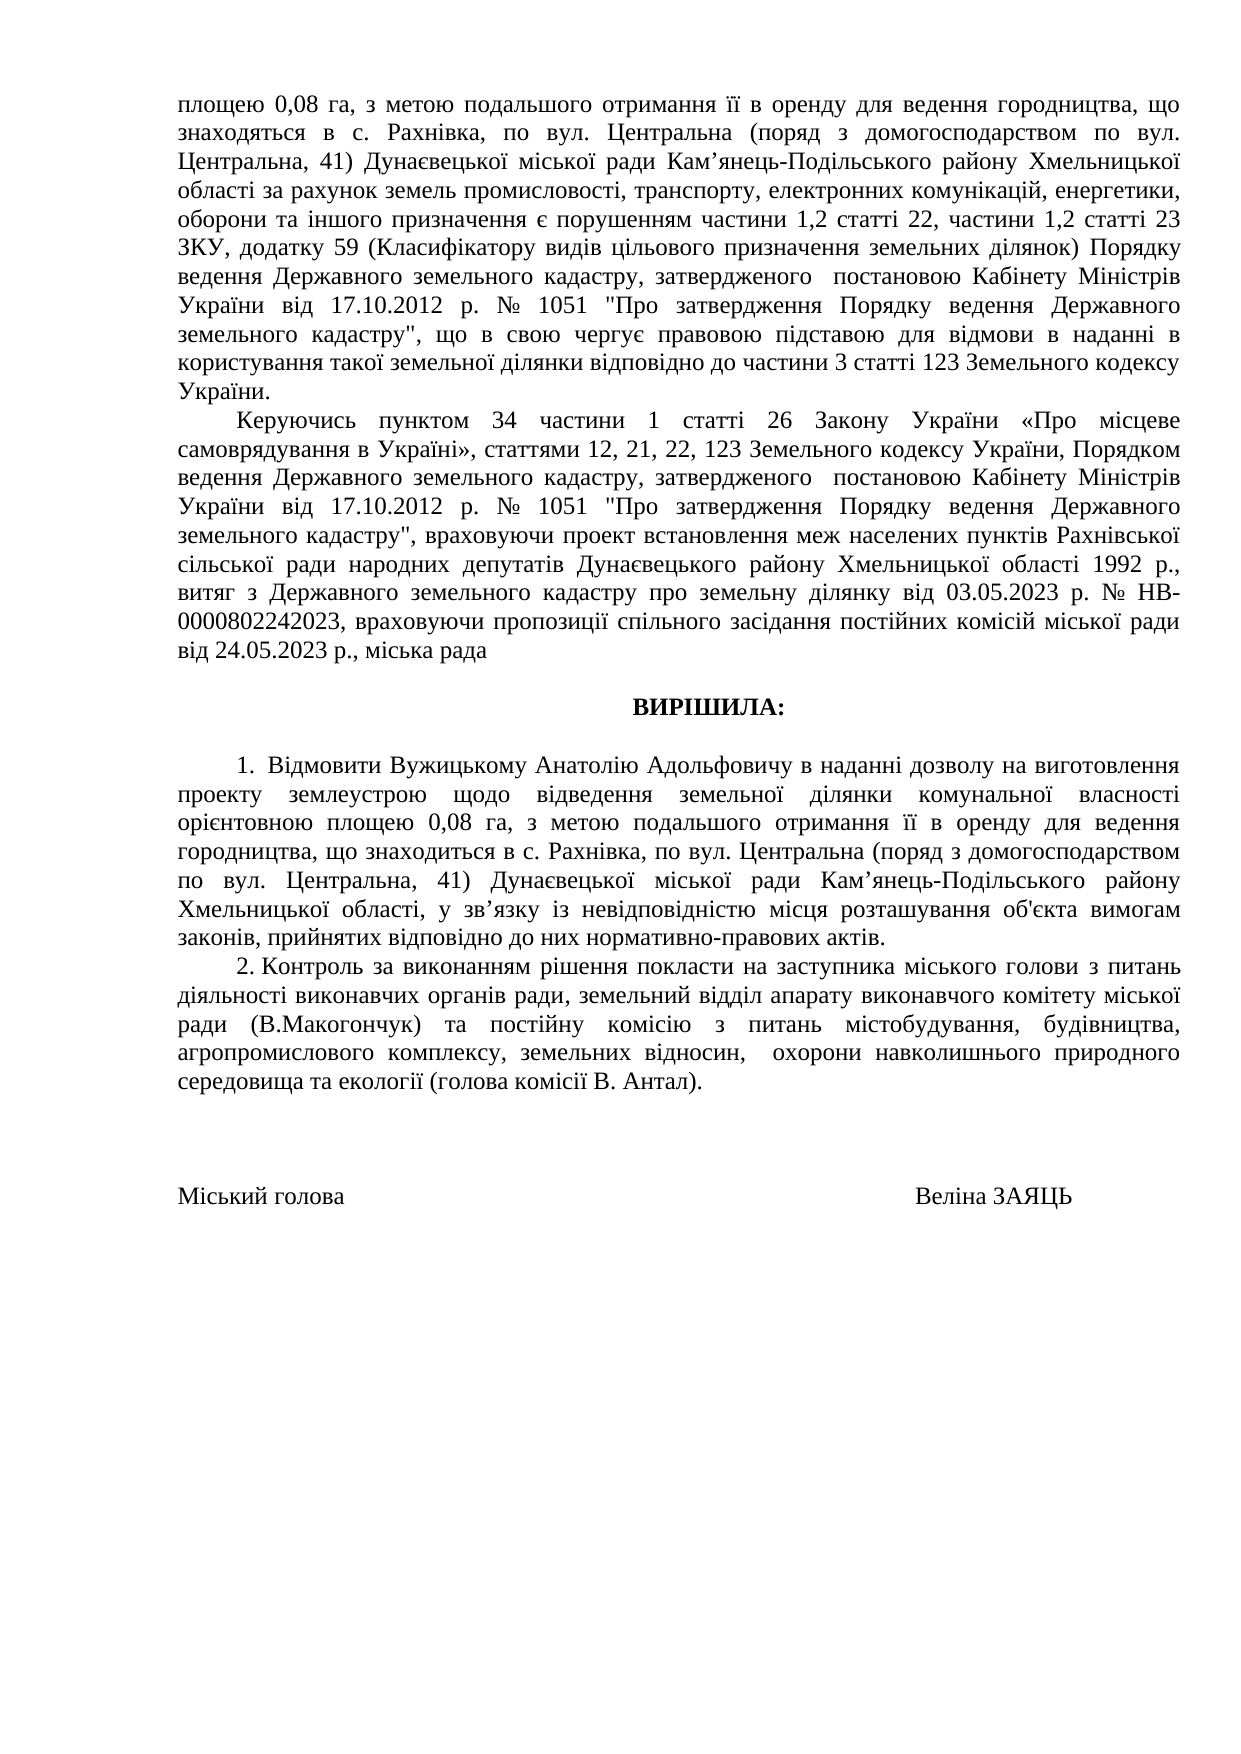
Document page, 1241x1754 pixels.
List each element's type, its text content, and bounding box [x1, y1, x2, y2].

text Міський голова Веліна ЗАЯЦЬ [177, 1181, 1181, 1210]
text 1. Відмовити Вужицькому Анатолію Адольфовичу в наданні дозволу на виготовлення проекту землеустрою щодо відведення земельної ділянки комунальної власності орієнтовною площею 0,08 га, з метою подальшого отримання її в оренду для ведення городництва, що знаходиться в с. Рахнівка, по вул. Центральна (поряд з домогосподарством по вул. Центральна, 41) Дунаєвецької міської ради Кам’янець-Подільського району Хмельницької області, у зв’язку із невідповідністю місця розташування об'єкта вимогам законів, прийнятих відповідно до них нормативно-правових актів. [177, 750, 1181, 951]
text Керуючись пунктом 34 частини 1 статті 26 Закону України «Про місцеве самоврядування в Україні», статтями 12, 21, 22, 123 Земельного кодексу України, Порядком ведення Державного земельного кадастру, затвердженого постановою Кабінету Міністрів України від 17.10.2012 р. № 1051 "Про затвердження Порядку ведення Державного земельного кадастру", враховуючи проект встановлення меж населених пунктів Рахнівської сільської ради народних депутатів Дунаєвецького району Хмельницької області 1992 р., витяг з Державного земельного кадастру про земельну ділянку від 03.05.2023 р. № НВ-0000802242023, враховуючи пропозиції спільного засідання постійних комісій міської ради від 24.05.2023 р., міська рада [177, 405, 1181, 664]
text 2. Контроль за виконанням рішення покласти на заступника міського голови з питань діяльності виконавчих органів ради, земельний відділ апарату виконавчого комітету міської ради (В.Макогончук) та постійну комісію з питань містобудування, будівництва, агропромислового комплексу, земельних відносин, охорони навколишнього природного середовища та екології (голова комісії В. Антал). [177, 951, 1181, 1095]
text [177, 89, 1181, 405]
text ВИРІШИЛА: [177, 692, 1181, 721]
